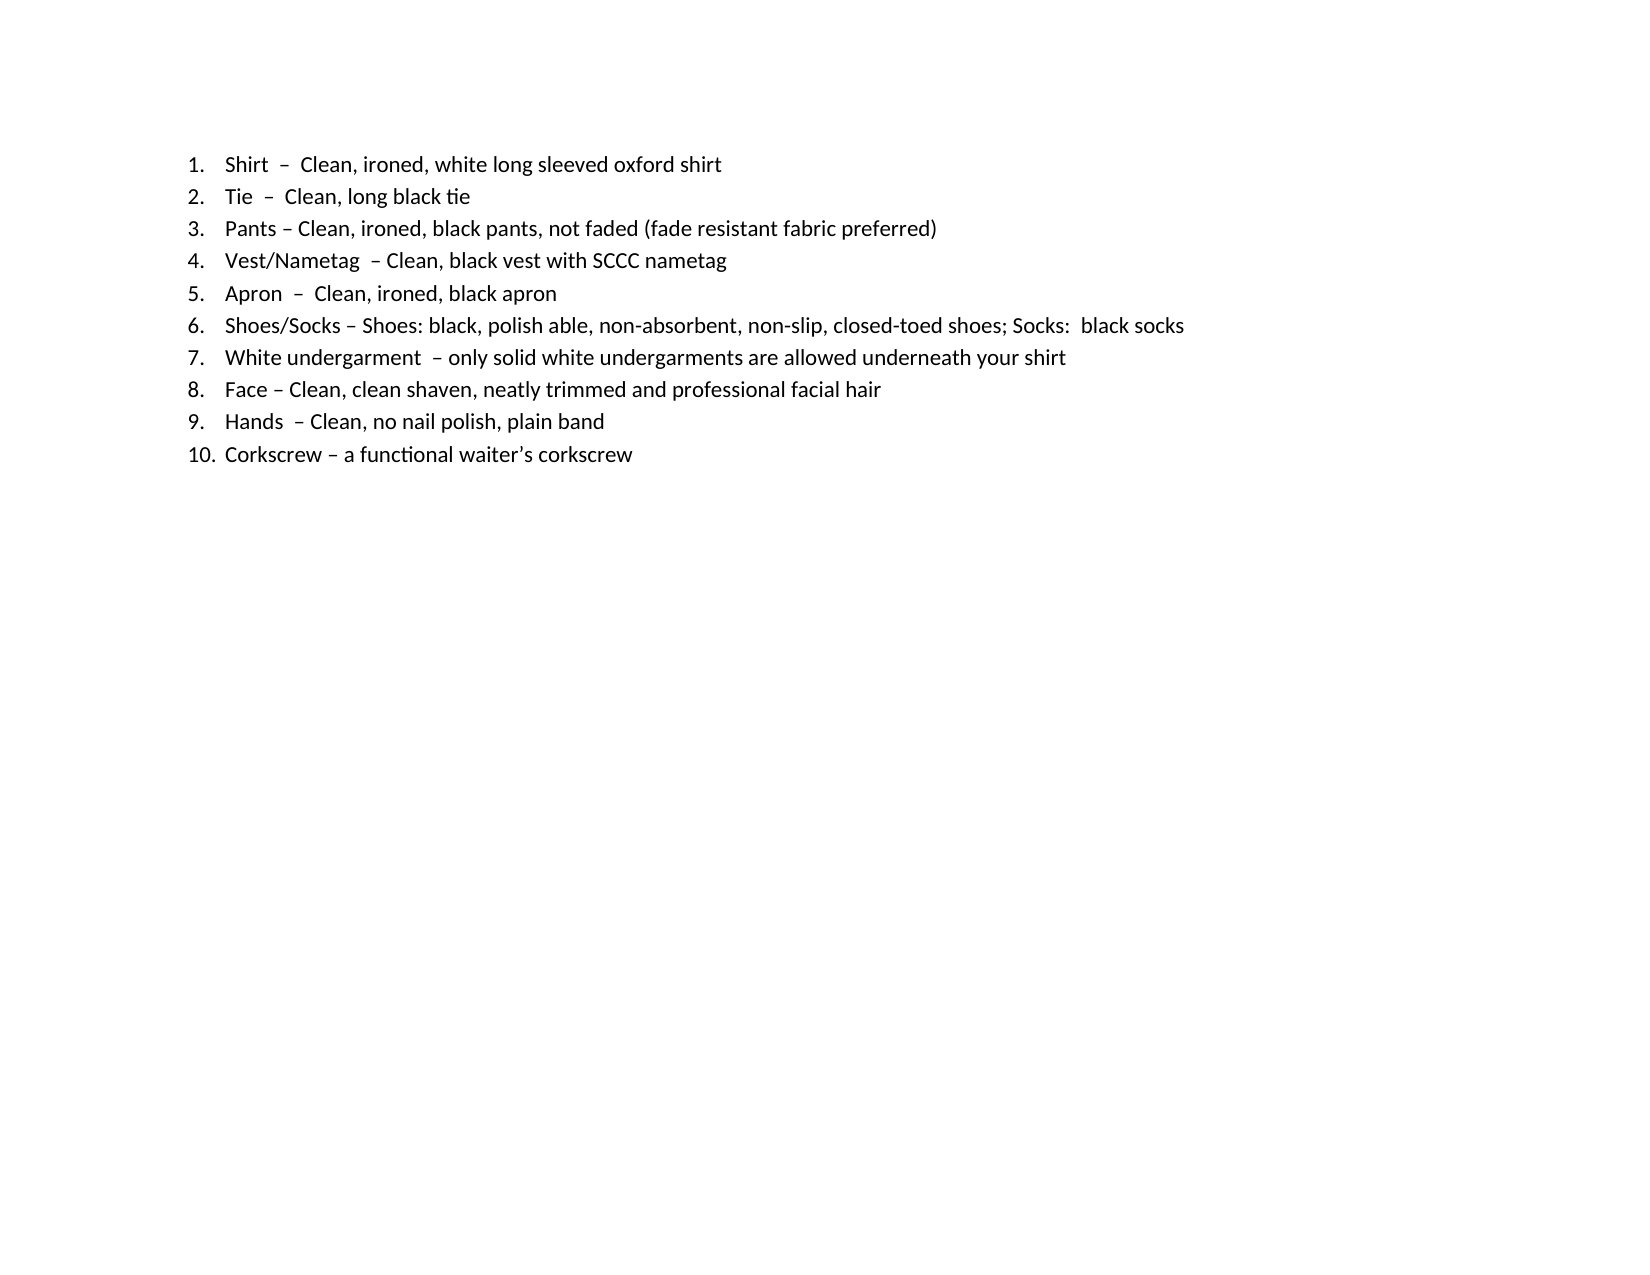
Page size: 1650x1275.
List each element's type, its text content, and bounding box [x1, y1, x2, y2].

list Vest/Nametag – Clean, black vest with SCCC nametag [187, 247, 1500, 274]
list Hands – Clean, no nail polish, plain band [187, 407, 1500, 436]
list Shirt – Clean, ironed, white long sleeved oxford shirt [187, 150, 1500, 178]
list Face – Clean, clean shaven, neatly trimmed and professional facial hair [187, 375, 1500, 403]
list Pants – Clean, ironed, black pants, not faded (fade resistant fabric preferred) [187, 214, 1500, 242]
list Shoes/Socks – Shoes: black, polish able, non-absorbent, non-slip, closed-toed shoes; Socks: black socks [187, 311, 1500, 339]
list White undergarment – only solid white undergarments are allowed underneath your shirt [187, 343, 1500, 371]
list Tie – Clean, long black tie [187, 182, 1500, 210]
list Apron – Clean, ironed, black apron [187, 279, 1500, 307]
list Corkscrew – a functional waiter’s corkscrew [187, 440, 1500, 468]
